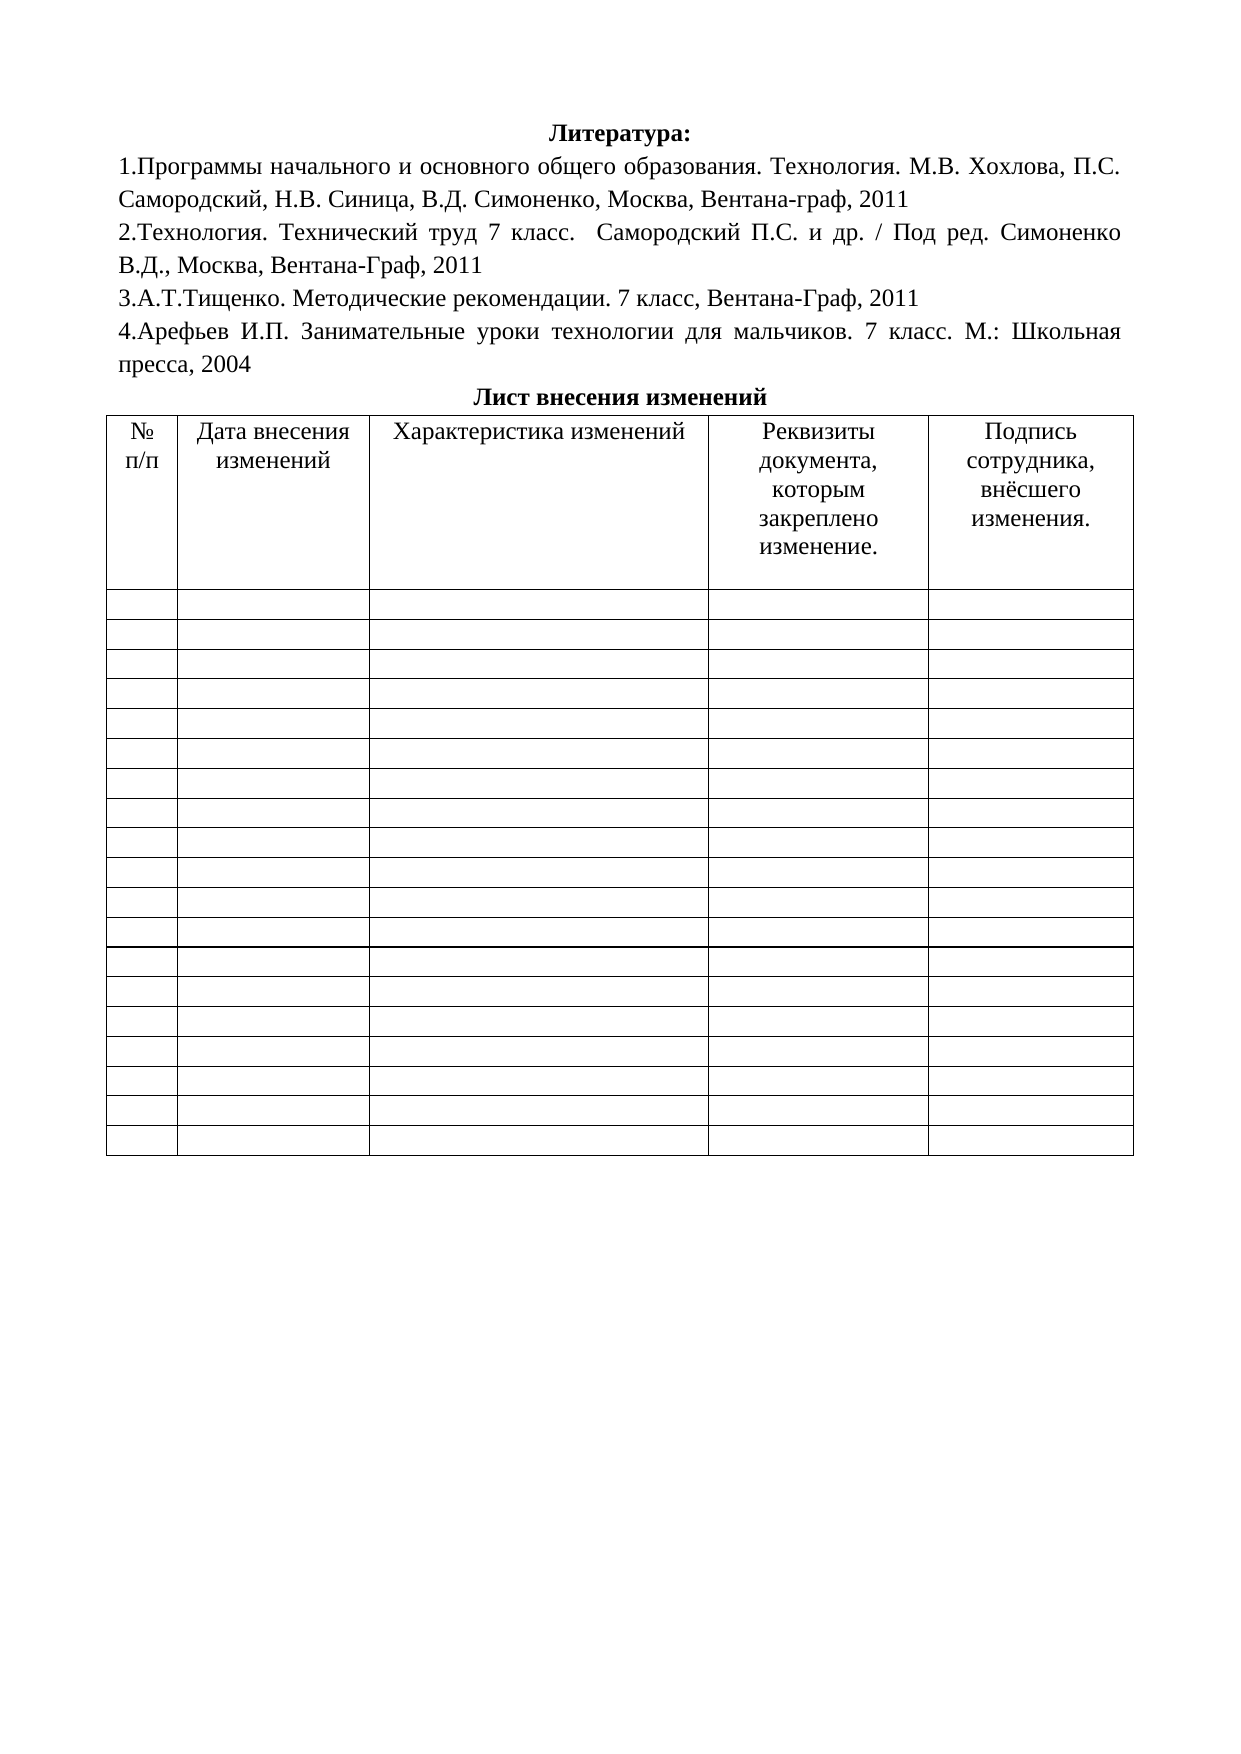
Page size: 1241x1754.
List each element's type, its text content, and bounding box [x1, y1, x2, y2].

table_cell [107, 1007, 177, 1036]
table_cell [370, 590, 708, 619]
table_cell [709, 799, 928, 827]
table_cell [929, 828, 1133, 857]
table_cell [370, 977, 708, 1006]
table_cell [370, 918, 708, 946]
text 3.А.Т.Тищенко. Методические рекомендации. 7 класс, Вентана-Граф, 2011 [118, 283, 1122, 312]
table_cell [370, 1067, 708, 1095]
table_cell [107, 1096, 177, 1125]
table_cell [709, 590, 928, 619]
table_cell [370, 828, 708, 857]
table_cell [709, 828, 928, 857]
table_cell [929, 799, 1133, 827]
table_cell [370, 679, 708, 708]
table_cell [178, 948, 369, 976]
table_cell [929, 739, 1133, 768]
table_cell [929, 650, 1133, 678]
table_cell [929, 918, 1133, 946]
table_cell [178, 1007, 369, 1036]
table_header № п/п [107, 416, 177, 589]
table_cell [107, 888, 177, 917]
table_cell [107, 799, 177, 827]
text 2.Технология. Технический труд 7 класс. Самородский П.С. и др. / Под ред. Симоненко В.Д., Москва, Вентана-Граф, 2011 [118, 217, 1122, 279]
table_cell [370, 948, 708, 976]
table_cell [709, 1126, 928, 1155]
table_cell [929, 948, 1133, 976]
text 1.Программы начального и основного общего образования. Технология. М.В. Хохлова, П.С. Самородский, Н.В. Синица, В.Д. Симоненко, Москва, Вентана-граф, 2011 [118, 151, 1122, 213]
table_cell [709, 1096, 928, 1125]
table_cell [929, 679, 1133, 708]
table_cell [107, 828, 177, 857]
table_cell [370, 858, 708, 887]
text Литература: [118, 118, 1122, 147]
table_cell [929, 590, 1133, 619]
text 4.Арефьев И.П. Занимательные уроки технологии для мальчиков. 7 класс. М.: Школьная пресса, 2004 [118, 316, 1122, 378]
table_cell [370, 1126, 708, 1155]
table_cell [178, 650, 369, 678]
table_cell [370, 1037, 708, 1066]
table_cell [178, 739, 369, 768]
table_cell [370, 620, 708, 648]
table_cell [929, 1096, 1133, 1125]
table_cell [178, 1067, 369, 1095]
table_cell [178, 709, 369, 738]
table_cell [107, 739, 177, 768]
table_cell [370, 769, 708, 797]
table_cell [709, 769, 928, 797]
table_cell [929, 888, 1133, 917]
table_cell [107, 1126, 177, 1155]
table_cell [370, 650, 708, 678]
table_cell [370, 709, 708, 738]
table_header Реквизиты документа, которым закреплено изменение. [709, 416, 928, 589]
table_cell [709, 918, 928, 946]
table_cell [178, 679, 369, 708]
table_cell [107, 769, 177, 797]
table_cell [107, 1037, 177, 1066]
table_cell [929, 1037, 1133, 1066]
table_cell [370, 799, 708, 827]
table_cell [709, 1067, 928, 1095]
table_cell [178, 1096, 369, 1125]
table_cell [929, 709, 1133, 738]
table_cell [178, 888, 369, 917]
table_cell [107, 858, 177, 887]
table_cell [709, 620, 928, 648]
table_cell [709, 650, 928, 678]
table_cell [709, 948, 928, 976]
table_cell [929, 769, 1133, 797]
table_cell [709, 888, 928, 917]
table_cell [370, 1096, 708, 1125]
table_cell [929, 977, 1133, 1006]
table_cell [178, 828, 369, 857]
table_cell [929, 1007, 1133, 1036]
table_cell [178, 1037, 369, 1066]
table_cell [107, 918, 177, 946]
table_cell [709, 1037, 928, 1066]
table_cell [107, 590, 177, 619]
table_cell [370, 739, 708, 768]
text Лист внесения изменений [118, 382, 1122, 411]
table_cell [929, 620, 1133, 648]
table_cell [107, 709, 177, 738]
table_cell [709, 679, 928, 708]
table_cell [929, 1126, 1133, 1155]
table_cell [178, 620, 369, 648]
table_cell [178, 769, 369, 797]
table_cell [178, 1126, 369, 1155]
table_cell [178, 918, 369, 946]
table_cell [107, 650, 177, 678]
table_cell [709, 1007, 928, 1036]
table_cell [107, 679, 177, 708]
table_cell [178, 799, 369, 827]
table_cell [929, 858, 1133, 887]
table_cell [178, 977, 369, 1006]
table_cell [107, 1067, 177, 1095]
table_cell [107, 948, 177, 976]
table_cell [107, 977, 177, 1006]
table_cell [709, 977, 928, 1006]
table_header Дата внесения изменений [178, 416, 369, 589]
table_cell [929, 1067, 1133, 1095]
table_cell [709, 739, 928, 768]
table_cell [370, 888, 708, 917]
table_cell [370, 1007, 708, 1036]
table_cell [178, 590, 369, 619]
table_header Характеристика изменений [370, 416, 708, 589]
table_cell [709, 858, 928, 887]
table_header Подпись сотрудника, внёсшего изменения. [929, 416, 1133, 589]
table_cell [709, 709, 928, 738]
table_cell [178, 858, 369, 887]
table_cell [107, 620, 177, 648]
